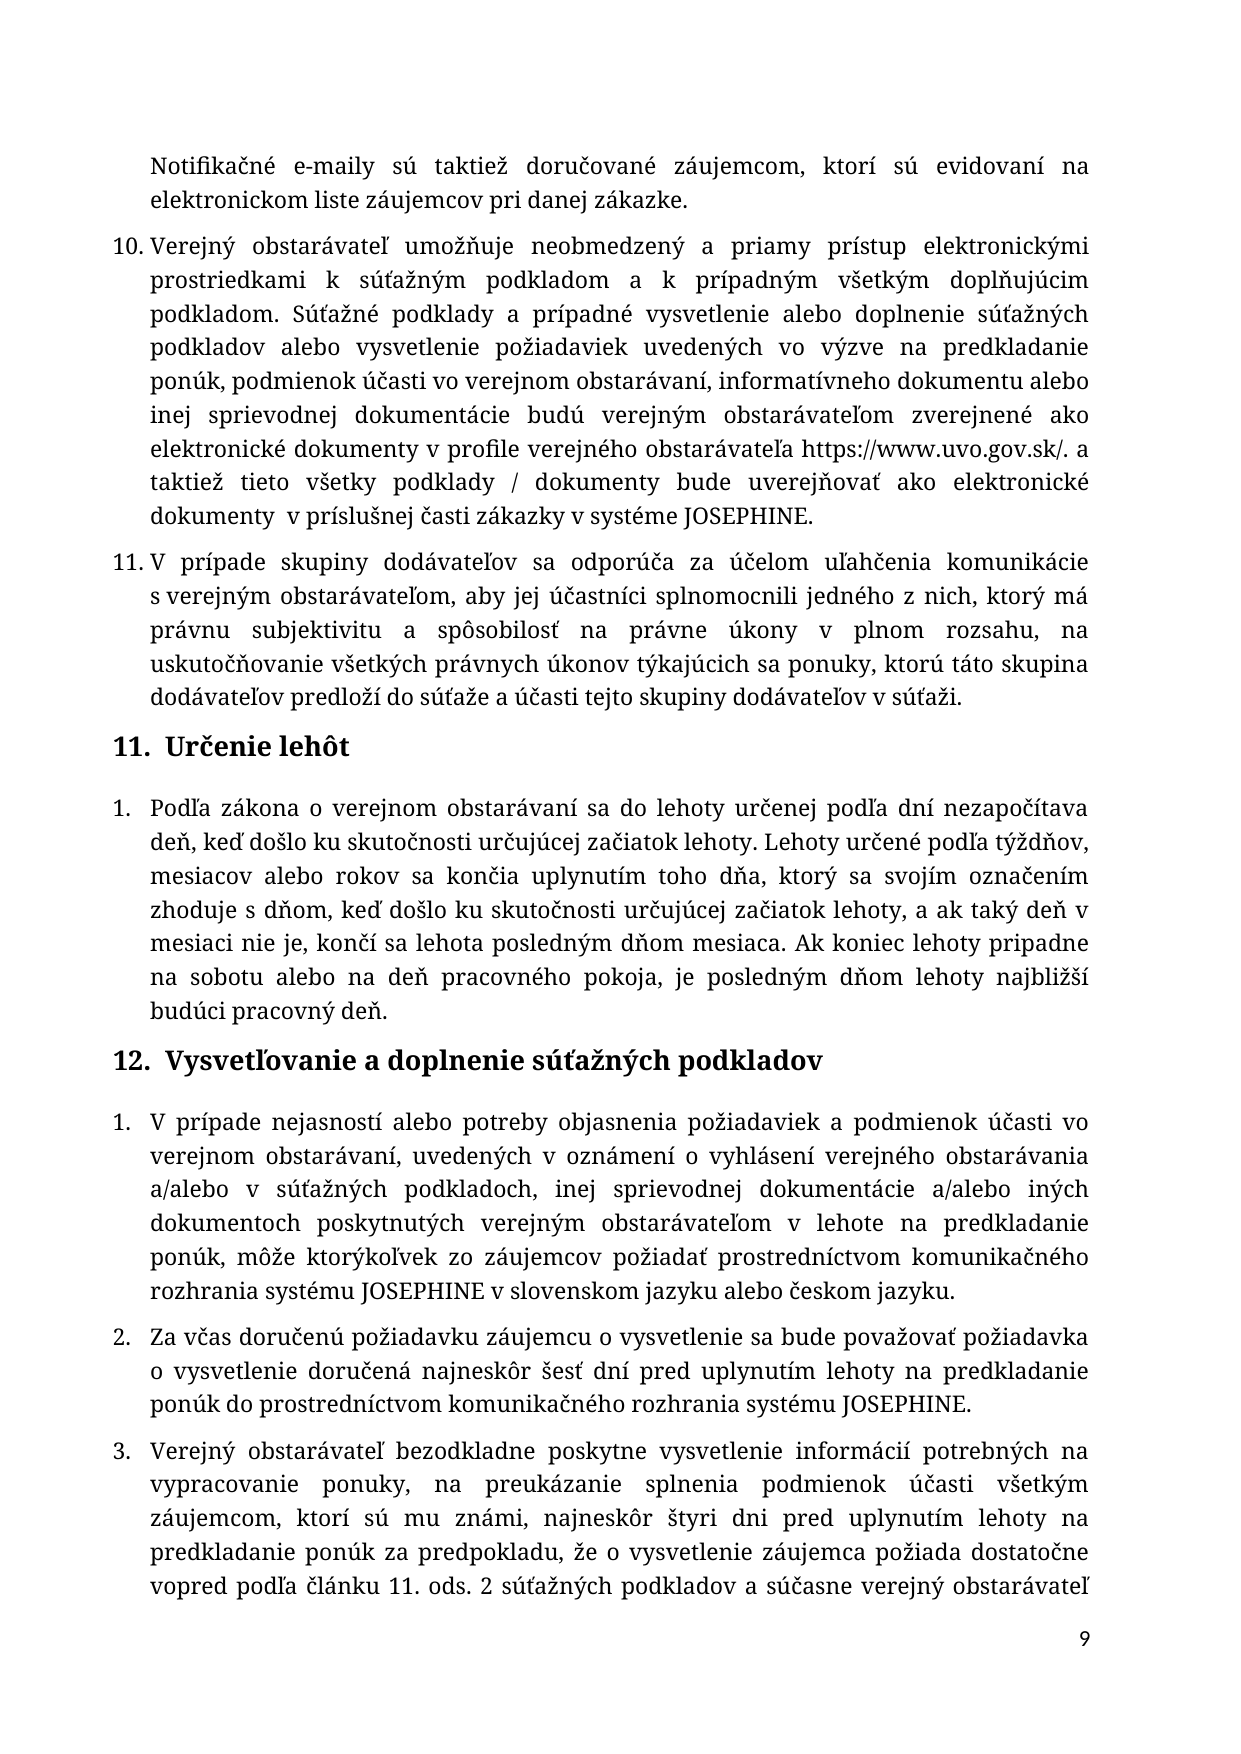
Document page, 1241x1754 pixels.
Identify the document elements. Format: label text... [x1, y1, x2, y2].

subtitle Vysvetľovanie a doplnenie súťažných podkladov [113, 1041, 1090, 1078]
list V prípade nejasností alebo potreby objasnenia požiadaviek a podmienok účasti vo verejnom obstarávaní, uvedených v oznámení o vyhlásení verejného obstarávania a/alebo v súťažných podkladoch, inej sprievodnej dokumentácie a/alebo iných dokumentoch poskytnutých verejným obstarávateľom v lehote na predkladanie ponúk, môže ktorýkoľvek zo záujemcov požiadať prostredníctvom komunikačného rozhrania systému JOSEPHINE v slovenskom jazyku alebo českom jazyku. [112, 1106, 1090, 1306]
list Za včas doručenú požiadavku záujemcu o vysvetlenie sa bude považovať požiadavka o vysvetlenie doručená najneskôr šesť dní pred uplynutím lehoty na predkladanie ponúk do prostredníctvom komunikačného rozhrania systému JOSEPHINE. [112, 1321, 1090, 1419]
list V prípade skupiny dodávateľov sa odporúča za účelom uľahčenia komunikácie s verejným obstarávateľom, aby jej účastníci splnomocnili jedného z nich, ktorý má právnu subjektivitu a spôsobilosť na právne úkony v plnom rozsahu, na uskutočňovanie všetkých právnych úkonov týkajúcich sa ponuky, ktorú táto skupina dodávateľov predloží do súťaže a účasti tejto skupiny dodávateľov v súťaži. [112, 546, 1090, 712]
list Verejný obstarávateľ umožňuje neobmedzený a priamy prístup elektronickými prostriedkami k súťažným podkladom a k prípadným všetkým doplňujúcim podkladom. Súťažné podklady a prípadné vysvetlenie alebo doplnenie súťažných podkladov alebo vysvetlenie požiadaviek uvedených vo výzve na predkladanie ponúk, podmienok účasti vo verejnom obstarávaní, informatívneho dokumentu alebo inej sprievodnej dokumentácie budú verejným obstarávateľom zverejnené ako elektronické dokumenty v profile verejného obstarávateľa https://www.uvo.gov.sk/. a taktiež tieto všetky podklady / dokumenty bude uverejňovať ako elektronické dokumenty v príslušnej časti zákazky v systéme JOSEPHINE. [112, 230, 1090, 531]
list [112, 150, 1090, 215]
subtitle Určenie lehôt [113, 727, 1090, 764]
list Podľa zákona o verejnom obstarávaní sa do lehoty určenej podľa dní nezapočítava deň, keď došlo ku skutočnosti určujúcej začiatok lehoty. Lehoty určené podľa týždňov, mesiacov alebo rokov sa končia uplynutím toho dňa, ktorý sa svojím označením zhoduje s dňom, keď došlo ku skutočnosti určujúcej začiatok lehoty, a ak taký deň v mesiaci nie je, končí sa lehota posledným dňom mesiaca. Ak koniec lehoty pripadne na sobotu alebo na deň pracovného pokoja, je posledným dňom lehoty najbližší budúci pracovný deň. [112, 792, 1090, 1026]
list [112, 1434, 1090, 1601]
